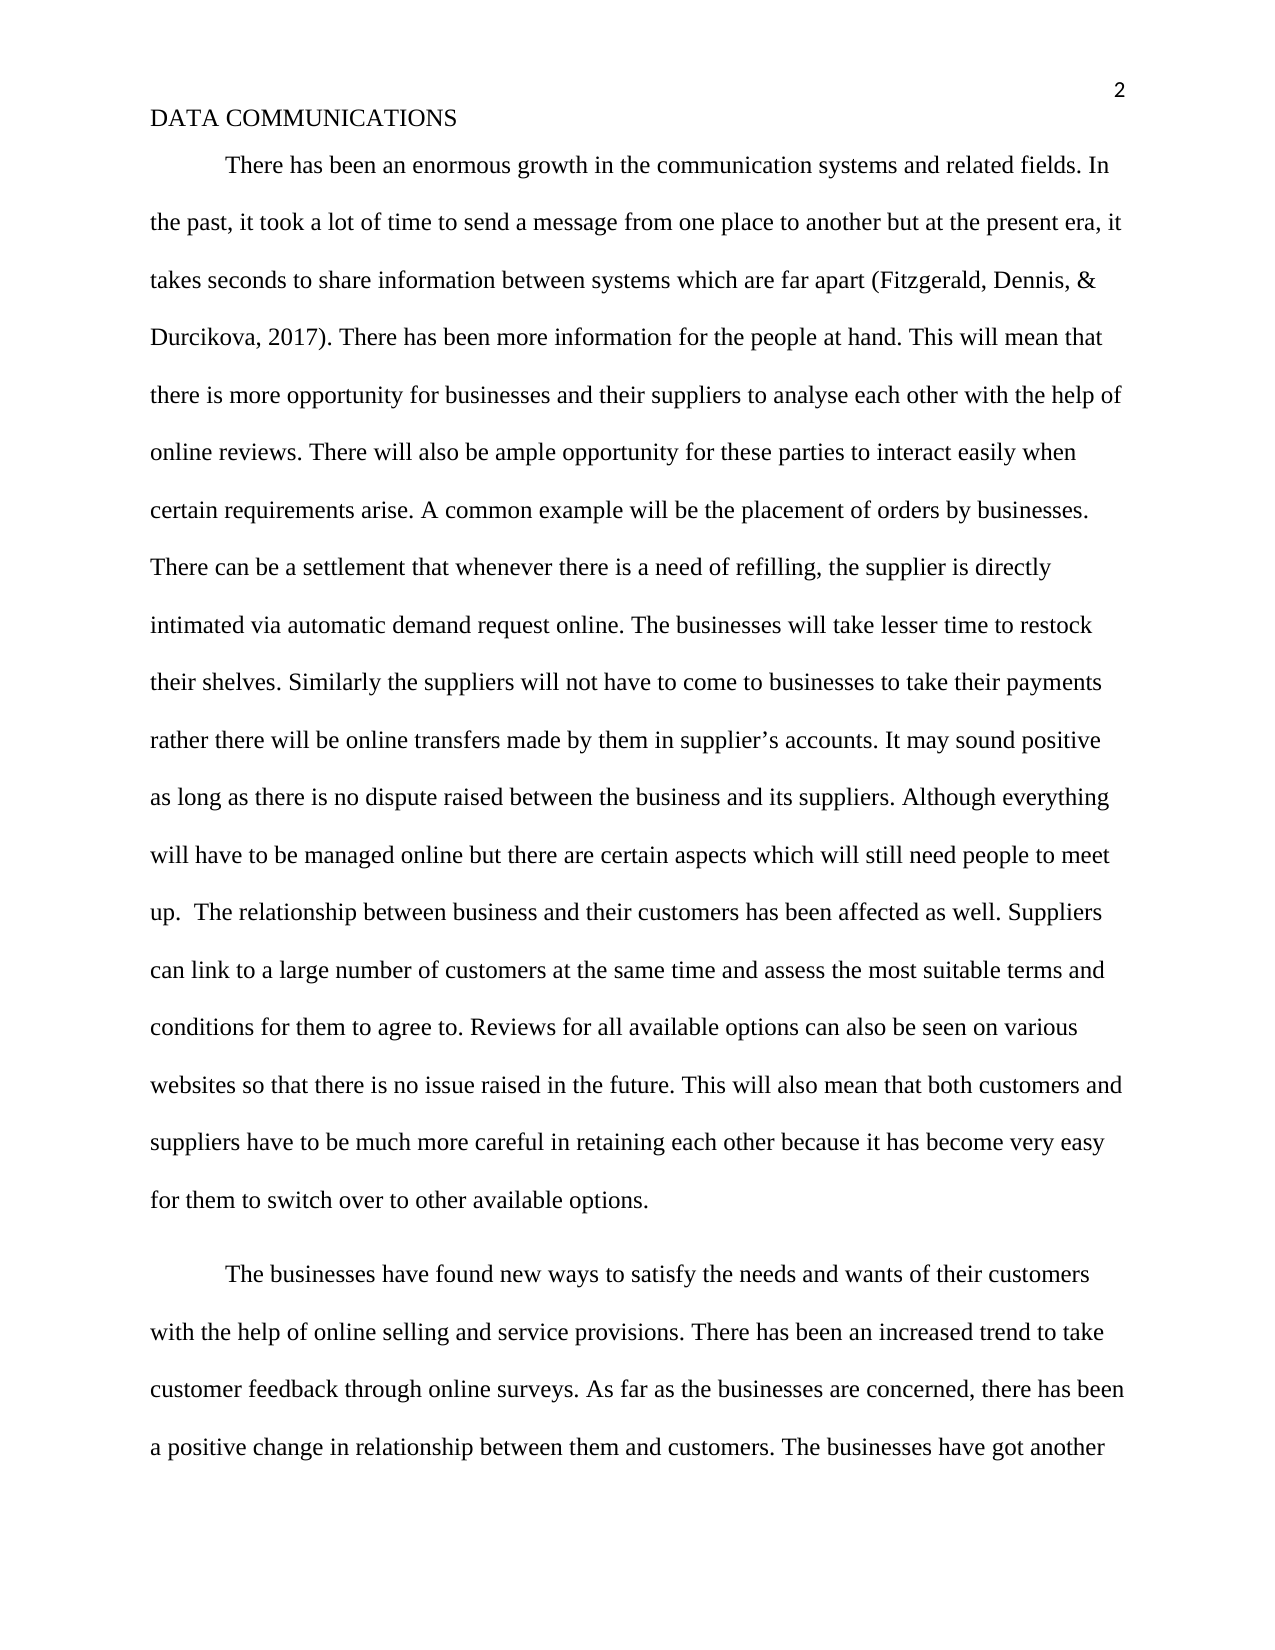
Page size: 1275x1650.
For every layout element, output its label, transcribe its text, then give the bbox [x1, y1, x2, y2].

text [150, 1259, 1125, 1460]
text There has been an enormous growth in the communication systems and related fields. In the past, it took a lot of time to send a message from one place to another but at the present era, it takes seconds to share information between systems which are far apart. There has been more information for the people at hand. This will mean that there is more opportunity for businesses and their suppliers to analyse each other with the help of online reviews. There will also be ample opportunity for these parties to interact easily when certain requirements arise. A common example will be the placement of orders by businesses. There can be a settlement that whenever there is a need of refilling, the supplier is directly intimated via automatic demand request online. The businesses will take lesser time to restock their shelves. Similarly the suppliers will not have to come to businesses to take their payments rather there will be online transfers made by them in supplier’s accounts. It may sound positive as long as there is no dispute raised between the business and its suppliers. Although everything will have to be managed online but there are certain aspects which will still need people to meet up. The relationship between business and their customers has been affected as well. Suppliers can link to a large number of customers at the same time and assess the most suitable terms and conditions for them to agree to. Reviews for all available options can also be seen on various websites so that there is no issue raised in the future. This will also mean that both customers and suppliers have to be much more careful in retaining each other because it has become very easy for them to switch over to other available options. [150, 150, 1125, 1214]
